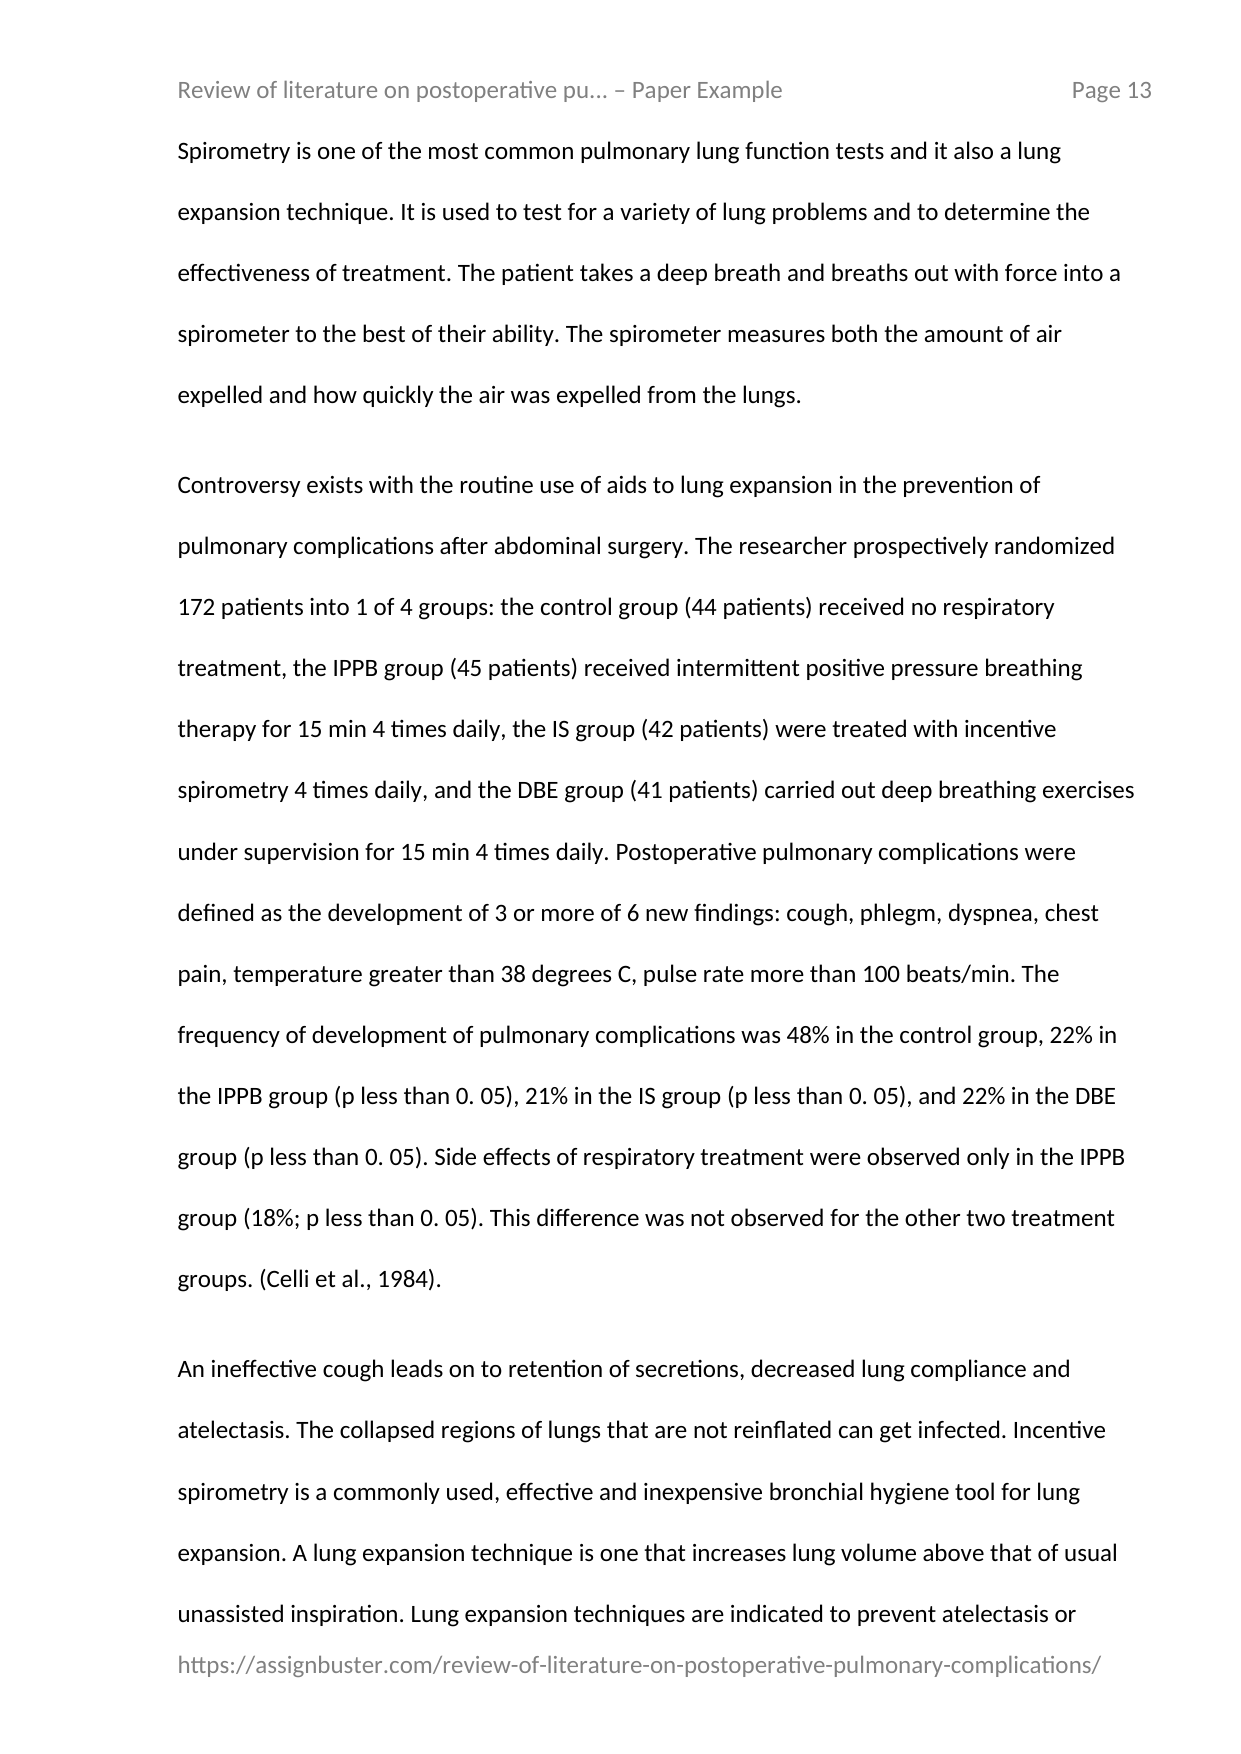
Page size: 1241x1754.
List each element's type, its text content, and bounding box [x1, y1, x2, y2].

text Controversy exists with the routine use of aids to lung expansion in the prevention of pulmonary complications after abdominal surgery. The researcher prospectively randomized 172 patients into 1 of 4 groups: the control group (44 patients) received no respiratory treatment, the IPPB group (45 patients) received intermittent positive pressure breathing therapy for 15 min 4 times daily, the IS group (42 patients) were treated with incentive spirometry 4 times daily, and the DBE group (41 patients) carried out deep breathing exercises under supervision for 15 min 4 times daily. Postoperative pulmonary complications were defined as the development of 3 or more of 6 new findings: cough, phlegm, dyspnea, chest pain, temperature greater than 38 degrees C, pulse rate more than 100 beats/min. The frequency of development of pulmonary complications was 48% in the control group, 22% in the IPPB group (p less than 0. 05), 21% in the IS group (p less than 0. 05), and 22% in the DBE group (p less than 0. 05). Side effects of respiratory treatment were observed only in the IPPB group (18%; p less than 0. 05). This difference was not observed for the other two treatment groups. (Celli et al., 1984). [177, 469, 1152, 1293]
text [177, 1353, 1152, 1628]
text Spirometry is one of the most common pulmonary lung function tests and it also a lung expansion technique. It is used to test for a variety of lung problems and to determine the effectiveness of treatment. The patient takes a deep breath and breaths out with force into a spirometer to the best of their ability. The spirometer measures both the amount of air expelled and how quickly the air was expelled from the lungs. [177, 135, 1152, 409]
